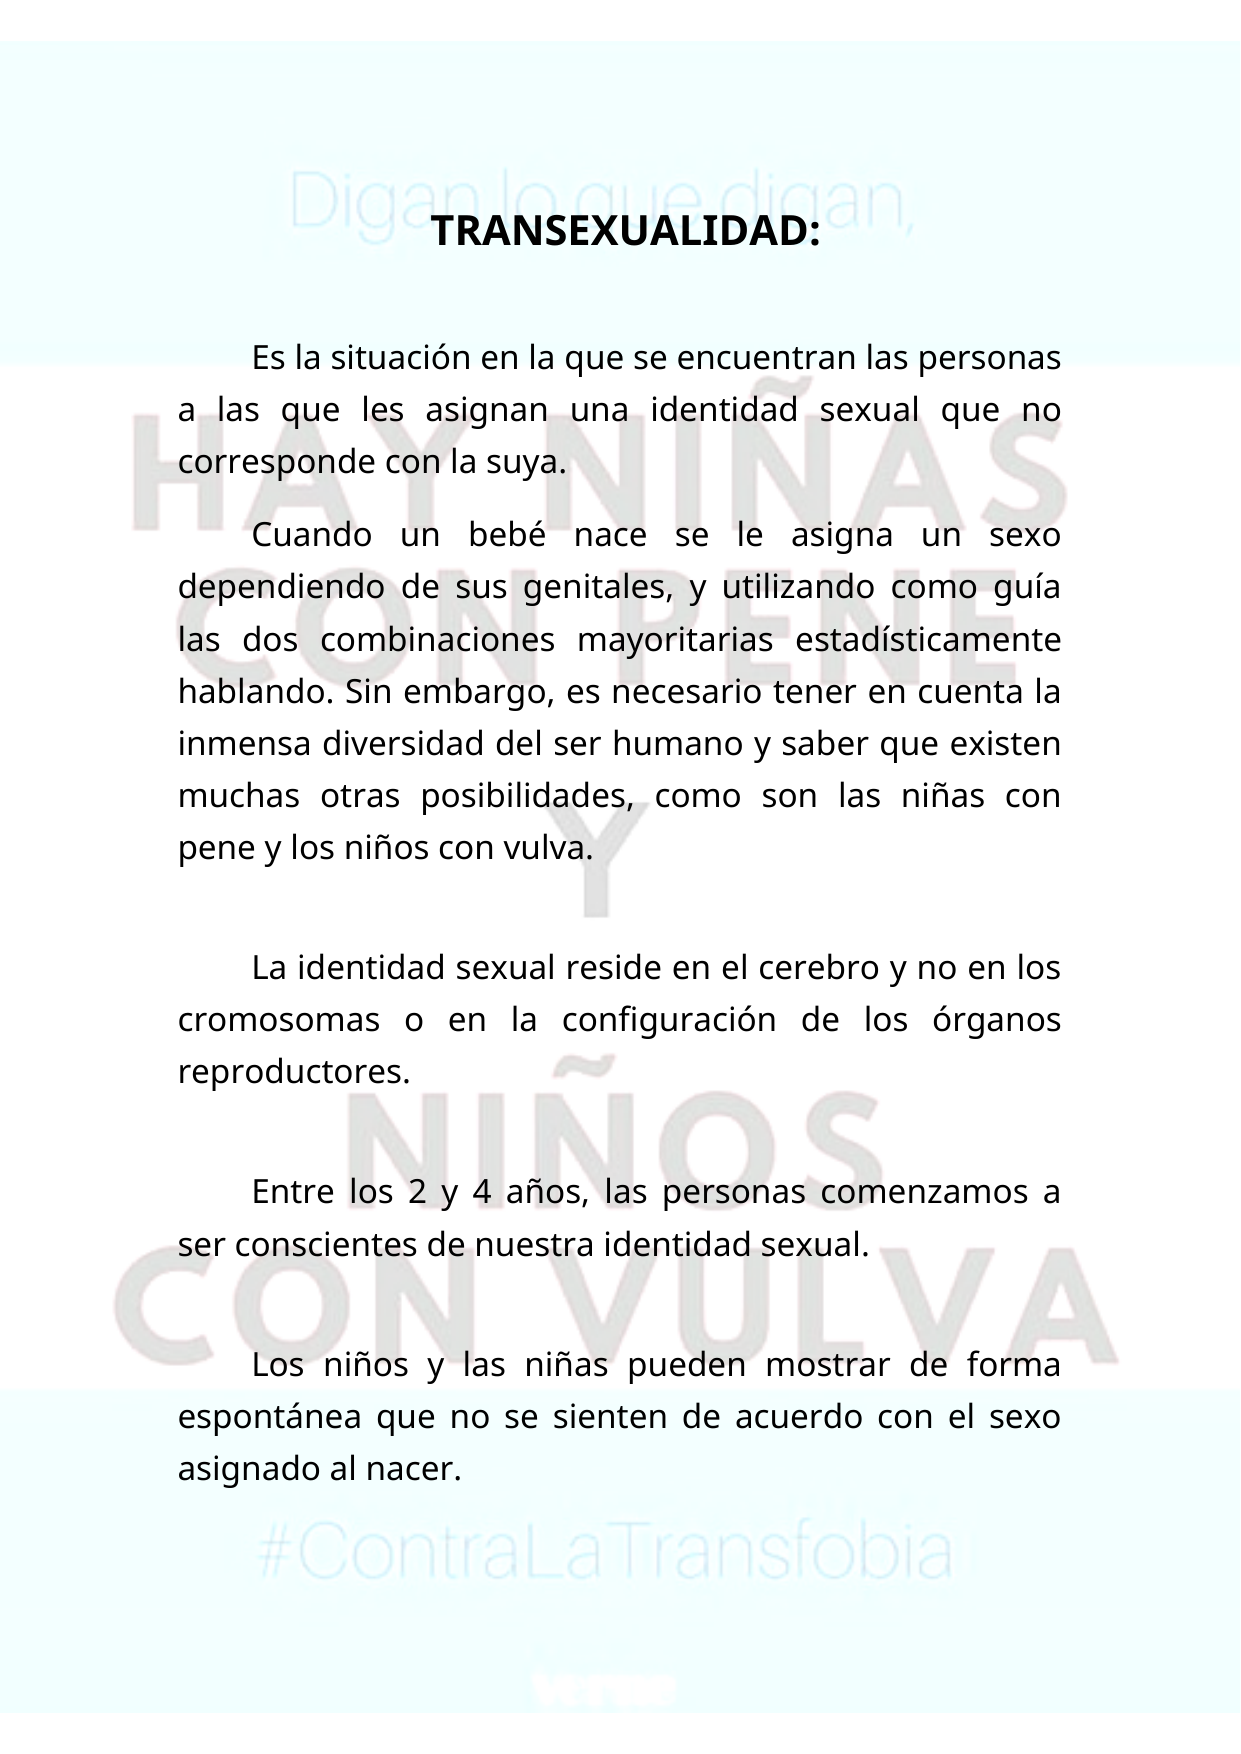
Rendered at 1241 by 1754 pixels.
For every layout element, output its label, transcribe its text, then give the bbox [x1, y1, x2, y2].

text TRANSEXUALIDAD: [177, 201, 1063, 257]
text Cuando un bebé nace se le asigna un sexo dependiendo de sus genitales, y utilizando como guía las dos combinaciones mayoritarias estadísticamente hablando. Sin embargo, es necesario tener en cuenta la inmensa diversidad del ser humano y saber que existen muchas otras posibilidades, como son las niñas con pene y los niños con vulva. [177, 511, 1063, 869]
text Los niños y las niñas pueden mostrar de forma espontánea que no se sienten de acuerdo con el sexo asignado al nacer. [177, 1340, 1063, 1490]
text La identidad sexual reside en el cerebro y no en los cromosomas o en la configuración de los órganos reproductores. [177, 944, 1063, 1094]
text Es la situación en la que se encuentran las personas a las que les asignan una identidad sexual que no corresponde con la suya. [177, 333, 1063, 483]
text Entre los 2 y 4 años, las personas comenzamos a ser conscientes de nuestra identidad sexual. [177, 1168, 1063, 1266]
